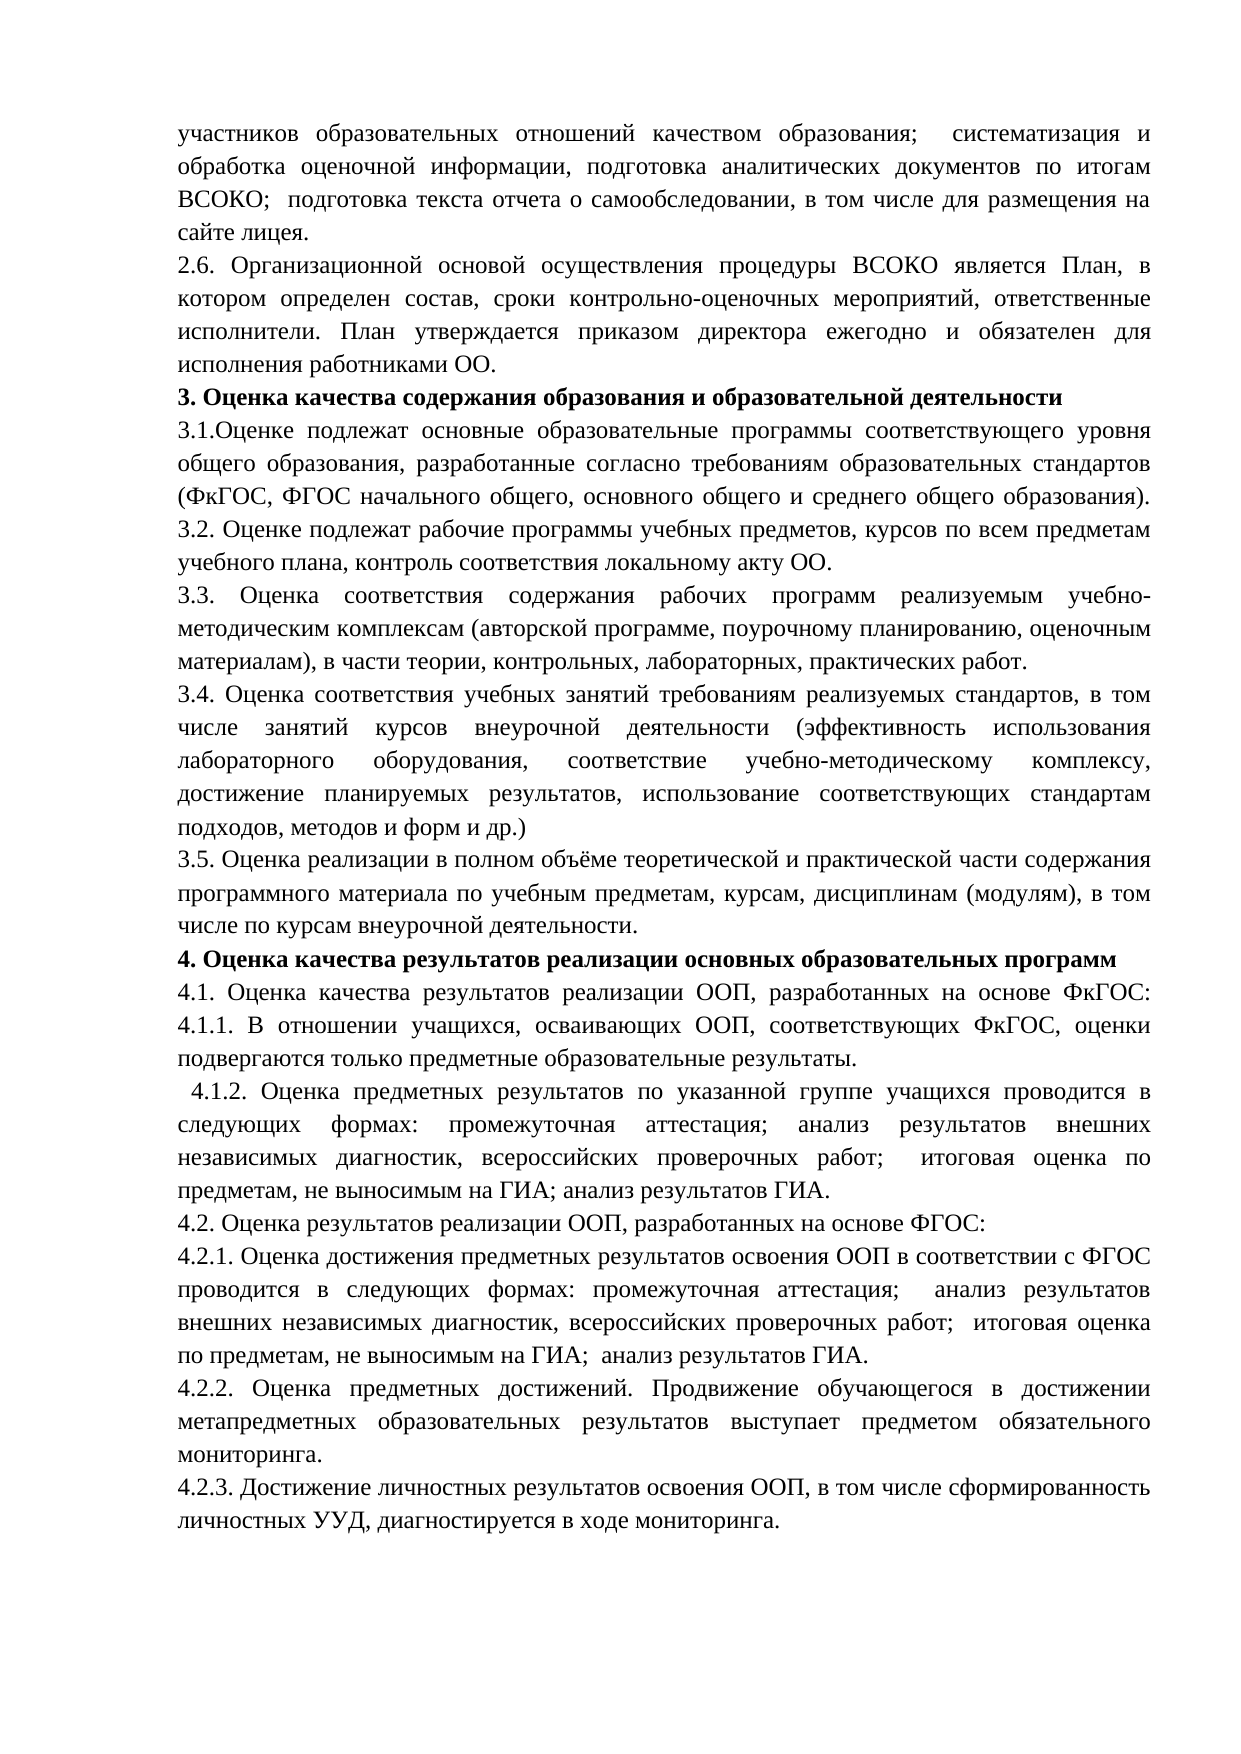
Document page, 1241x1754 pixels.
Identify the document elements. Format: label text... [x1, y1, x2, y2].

text 4.1. Оценка качества результатов реализации ООП, разработанных на основе ФкГОС: 4.1.1. В отношении учащихся, осваивающих ООП, соответствующих ФкГОС, оценки подвергаются только предметные образовательные результаты. [177, 977, 1152, 1071]
text 3.5. Оценка реализации в полном объёме теоретической и практической части содержания программного материала по учебным предметам, курсам, дисциплинам (модулям), в том числе по курсам внеурочной деятельности. [177, 844, 1152, 939]
text 4. Оценка качества результатов реализации основных образовательных программ [177, 944, 1152, 972]
text 2.6. Организационной основой осуществления процедуры ВСОКО является План, в котором определен состав, сроки контрольно-оценочных мероприятий, ответственные исполнители. План утверждается приказом директора ежегодно и обязателен для исполнения работниками ОО. [177, 250, 1152, 378]
text 4.2.3. Достижение личностных результатов освоения ООП, в том числе сформированность личностных УУД, диагностируется в ходе мониторинга. [177, 1472, 1152, 1534]
text 3.3. Оценка соответствия содержания рабочих программ реализуемым учебно-методическим комплексам (авторской программе, поурочному планированию, оценочным материалам), в части теории, контрольных, лабораторных, практических работ. [177, 580, 1152, 675]
text 3.4. Оценка соответствия учебных занятий требованиям реализуемых стандартов, в том числе занятий курсов внеурочной деятельности (эффективность использования лабораторного оборудования, соответствие учебно-методическому комплексу, достижение планируемых результатов, использование соответствующих стандартам подходов, методов и форм и др.) [177, 679, 1152, 840]
text 3.1.Оценке подлежат основные образовательные программы соответствующего уровня общего образования, разработанные согласно требованиям образовательных стандартов (ФкГОС, ФГОС начального общего, основного общего и среднего общего образования). 3.2. Оценке подлежат рабочие программы учебных предметов, курсов по всем предметам учебного плана, контроль соответствия локальному акту ОО. [177, 415, 1152, 576]
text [177, 118, 1152, 246]
text 3. Оценка качества содержания образования и образовательной деятельности [177, 382, 1152, 411]
text 4.1.2. Оценка предметных результатов по указанной группе учащихся проводится в следующих формах: промежуточная аттестация; анализ результатов внешних независимых диагностик, всероссийских проверочных работ; итоговая оценка по предметам, не выносимым на ГИА; анализ результатов ГИА. [177, 1076, 1152, 1203]
text 4.2. Оценка результатов реализации ООП, разработанных на основе ФГОС: [177, 1208, 1152, 1237]
text 4.2.2. Оценка предметных достижений. Продвижение обучающегося в достижении метапредметных образовательных результатов выступает предметом обязательного мониторинга. [177, 1373, 1152, 1468]
text 4.2.1. Оценка достижения предметных результатов освоения ООП в соответствии с ФГОС проводится в следующих формах: промежуточная аттестация; анализ результатов внешних независимых диагностик, всероссийских проверочных работ; итоговая оценка по предметам, не выносимым на ГИА; анализ результатов ГИА. [177, 1241, 1152, 1369]
